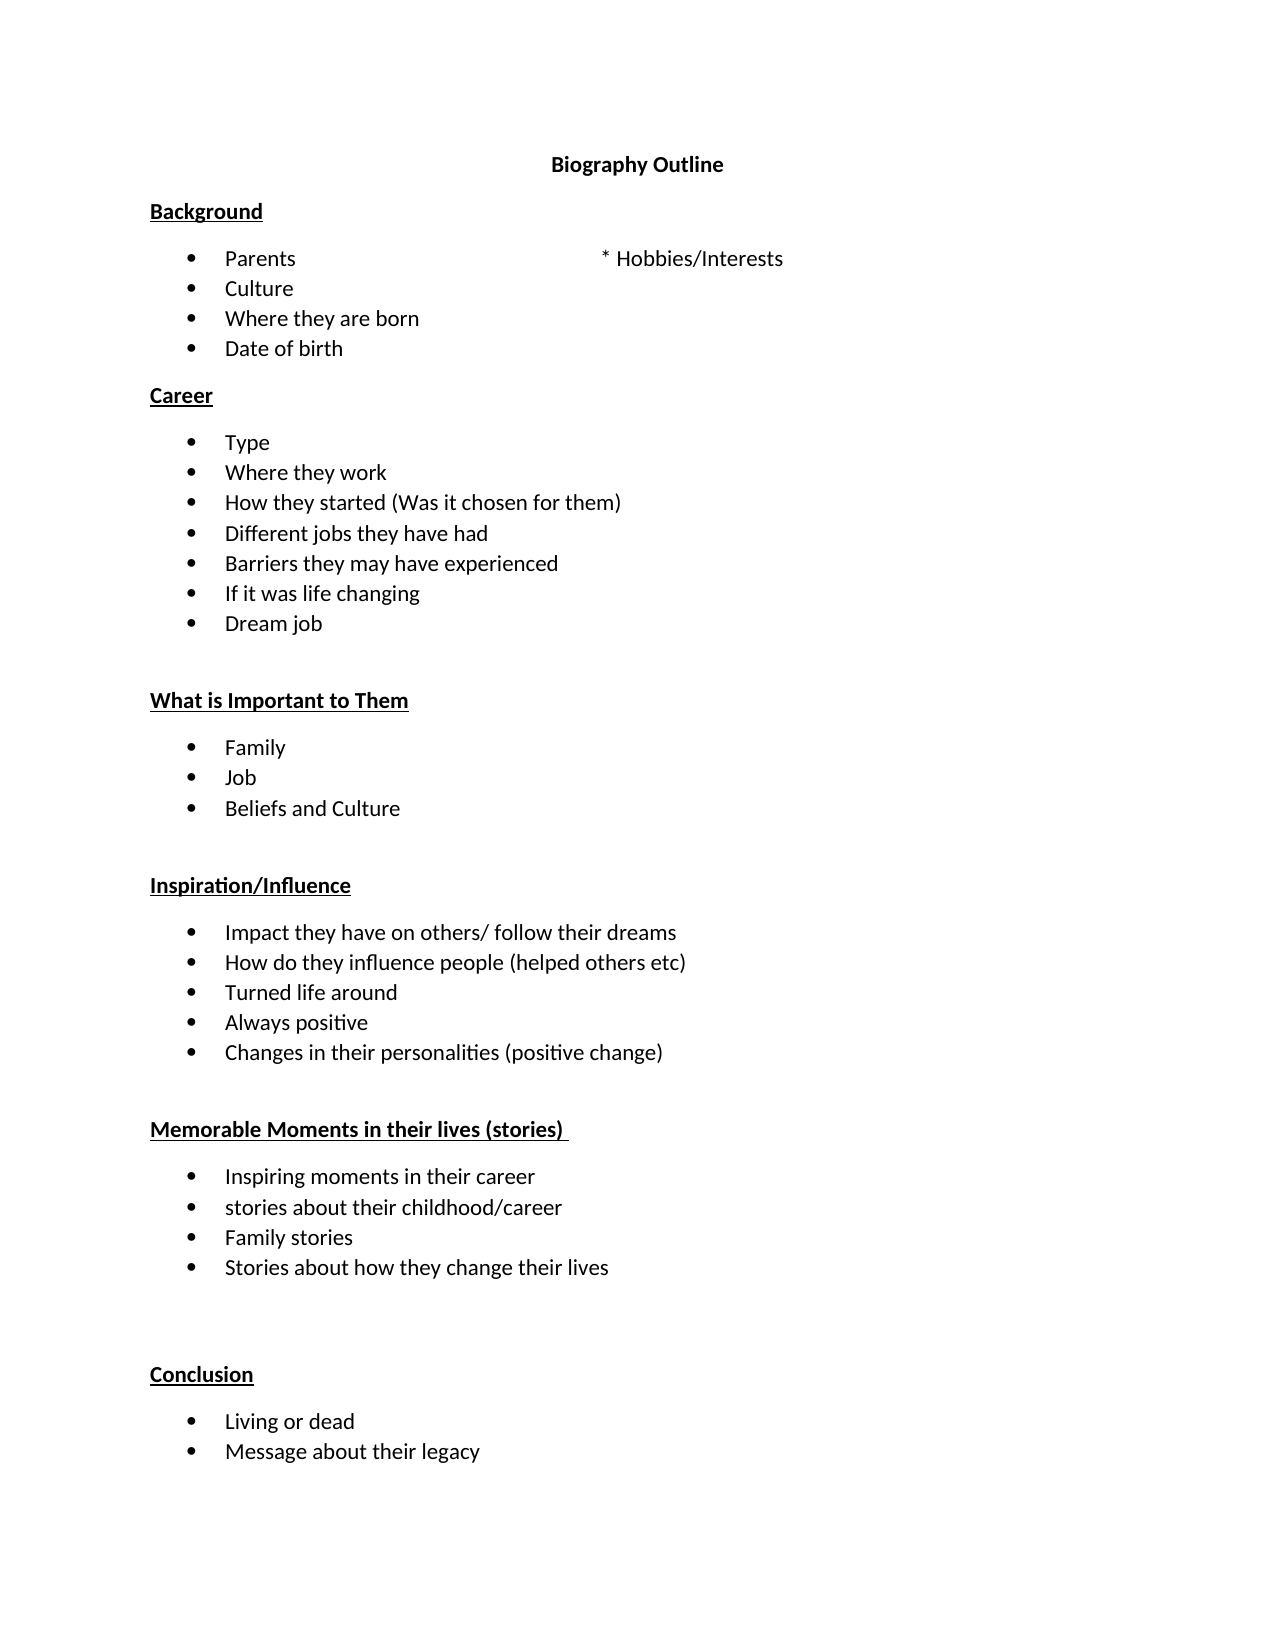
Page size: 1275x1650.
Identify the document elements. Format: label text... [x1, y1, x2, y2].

text Memorable Moments in their lives (stories) [150, 1116, 1125, 1144]
list Beliefs and Culture [187, 794, 1125, 822]
list Type [187, 428, 1125, 456]
list Stories about how they change their lives [187, 1253, 1125, 1281]
list Family stories [187, 1223, 1125, 1251]
list Living or dead [187, 1407, 1125, 1435]
text Biography Outline [150, 150, 1125, 178]
list Barriers they may have experienced [187, 549, 1125, 577]
list Different jobs they have had [187, 519, 1125, 547]
text Background [150, 197, 1125, 225]
text Career [150, 381, 1125, 409]
text What is Important to Them [150, 686, 1125, 714]
list Turned life around [187, 978, 1125, 1006]
list Job [187, 763, 1125, 792]
list Where they work [187, 458, 1125, 486]
list Message about their legacy [187, 1437, 1125, 1466]
list Dream job [187, 609, 1125, 637]
text Inspiration/Influence [150, 871, 1125, 899]
list Changes in their personalities (positive change) [187, 1038, 1125, 1067]
list How they started (Was it chosen for them) [187, 488, 1125, 517]
list Parents * Hobbies/Interests [187, 244, 1125, 272]
list Family [187, 733, 1125, 761]
list If it was life changing [187, 579, 1125, 607]
list stories about their childhood/career [187, 1193, 1125, 1221]
list How do they influence people (helped others etc) [187, 948, 1125, 976]
list Always positive [187, 1008, 1125, 1036]
text Conclusion [150, 1360, 1125, 1388]
list Culture [187, 274, 1125, 302]
list Date of birth [187, 334, 1125, 362]
list Inspiring moments in their career [187, 1162, 1125, 1191]
list Where they are born [187, 304, 1125, 332]
list Impact they have on others/ follow their dreams [187, 918, 1125, 946]
